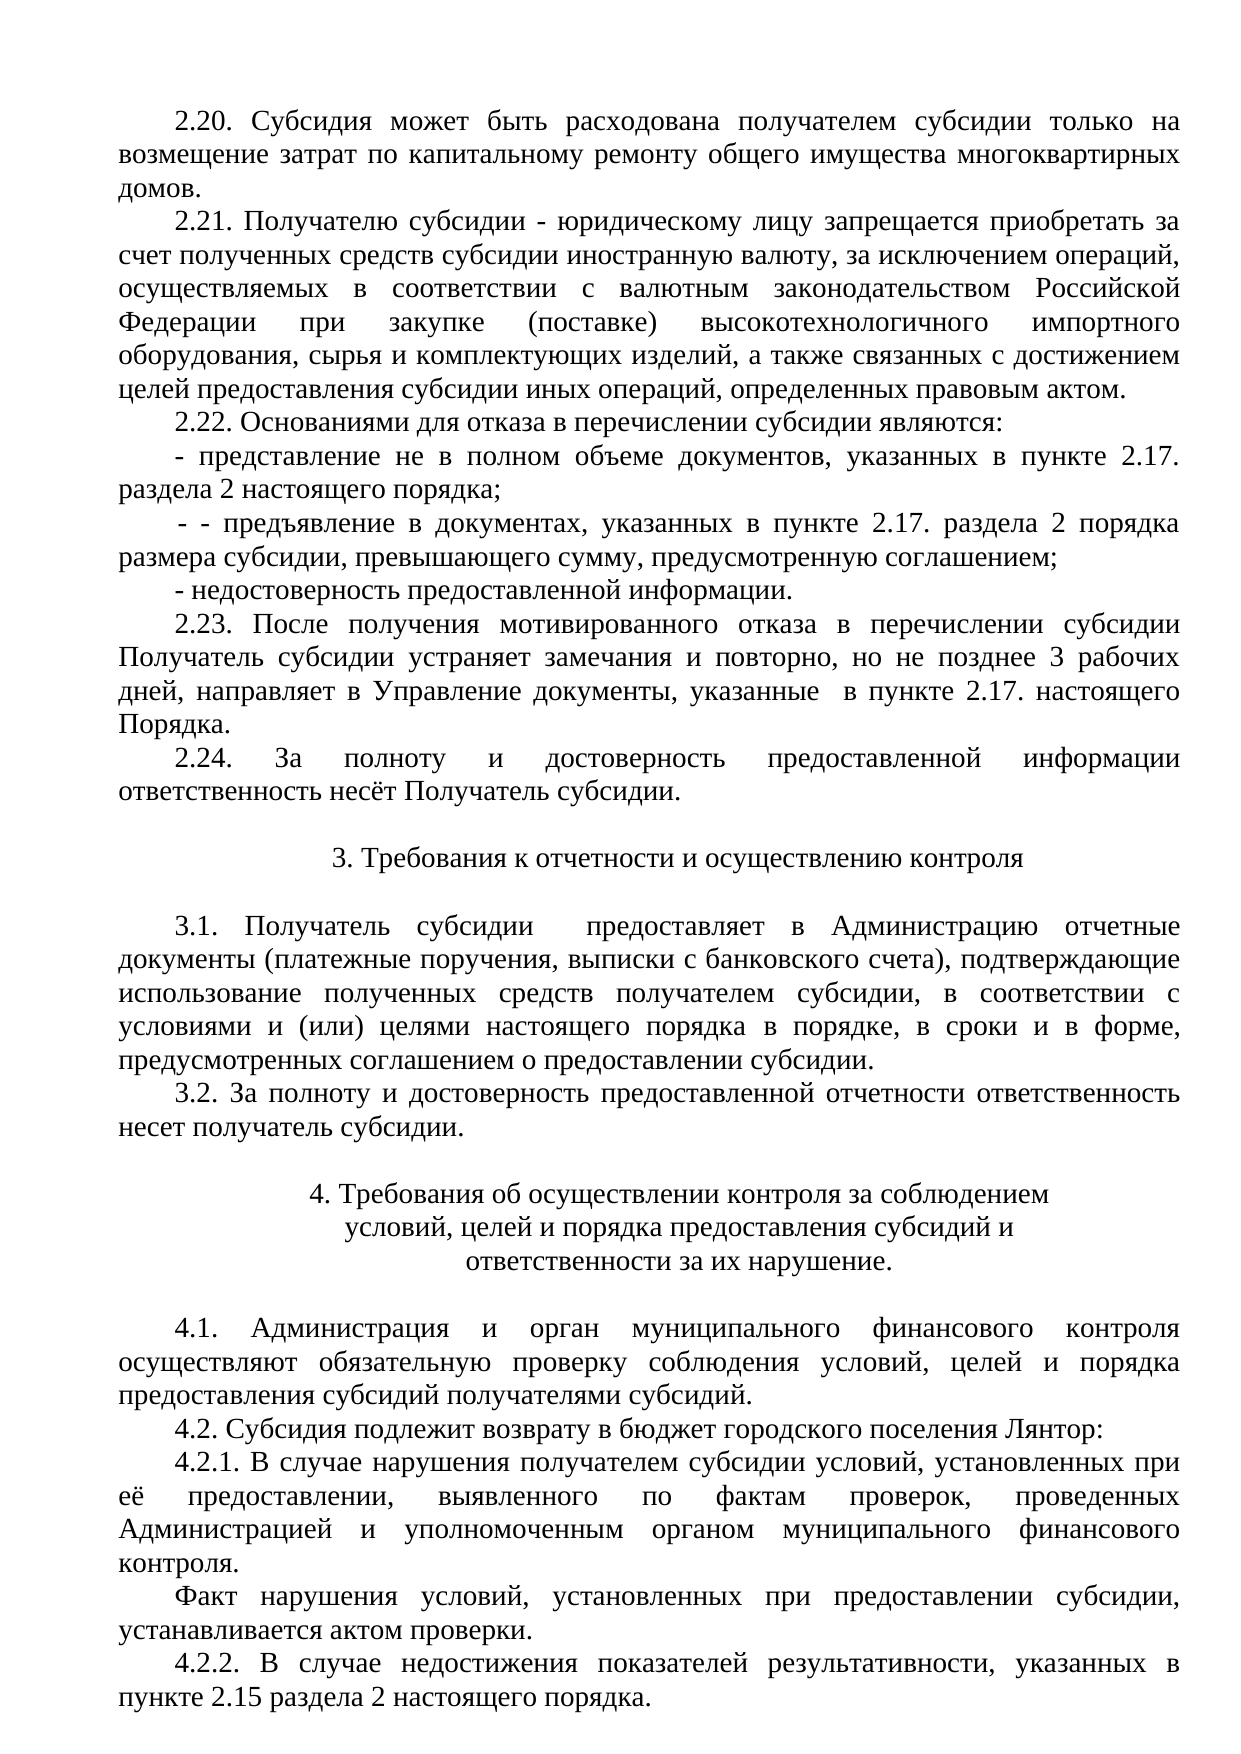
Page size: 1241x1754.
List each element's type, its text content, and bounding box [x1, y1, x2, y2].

text ответственности за их нарушение. [118, 1243, 1181, 1277]
text 2.21. Получателю субсидии - юридическому лицу запрещается приобретать за счет полученных средств субсидии иностранную валюту, за исключением операций, осуществляемых в соответствии с валютным законодательством Российской Федерации при закупке (поставке) высокотехнологичного импортного оборудования, сырья и комплектующих изделий, а также связанных с достижением целей предоставления субсидии иных операций, определенных правовым актом. [118, 203, 1181, 404]
text 4.2.2. В случае недостижения показателей результативности, указанных в пункте 2.15 раздела 2 настоящего порядка. [118, 1646, 1181, 1713]
text 4.1. Администрация и орган муниципального финансового контроля осуществляют обязательную проверку соблюдения условий, целей и порядка предоставления субсидий получателями субсидий. [118, 1310, 1181, 1411]
text 3. Требования к отчетности и осуществлению контроля [118, 841, 1181, 874]
text 3.2. За полноту и достоверность предоставленной отчетности ответственность несет получатель субсидии. [118, 1075, 1181, 1142]
text 3.1. Получатель субсидии предоставляет в Администрацию отчетные документы (платежные поручения, выписки с банковского счета), подтверждающие использование полученных средств получателем субсидии, в соответствии с условиями и (или) целями настоящего порядка в порядке, в сроки и в форме, предусмотренных соглашением о предоставлении субсидии. [118, 908, 1181, 1075]
text 2.23. После получения мотивированного отказа в перечислении субсидии Получатель субсидии устраняет замечания и повторно, но не позднее 3 рабочих дней, направляет в Управление документы, указанные в пункте 2.17. настоящего Порядка. [118, 606, 1181, 740]
text - - предъявление в документах, указанных в пункте 2.17. раздела 2 порядка размера субсидии, превышающего сумму, предусмотренную соглашением; [118, 505, 1181, 572]
text 2.22. Основаниями для отказа в перечислении субсидии являются: [118, 404, 1181, 438]
text 2.24. За полноту и достоверность предоставленной информации ответственность несёт Получатель субсидии. [118, 740, 1181, 807]
text 2.20. Субсидия может быть расходована получателем субсидии только на возмещение затрат по капитальному ремонту общего имущества многоквартирных домов. [118, 103, 1181, 203]
text Факт нарушения условий, установленных при предоставлении субсидии, устанавливается актом проверки. [118, 1578, 1181, 1646]
text условий, целей и порядка предоставления субсидий и [118, 1209, 1181, 1243]
text 4. Требования об осуществлении контроля за соблюдением [118, 1176, 1181, 1209]
text 4.2. Субсидия подлежит возврату в бюджет городского поселения Лянтор: [118, 1411, 1181, 1444]
text - представление не в полном объеме документов, указанных в пункте 2.17. раздела 2 настоящего порядка; [118, 438, 1181, 505]
text - недостоверность предоставленной информации. [118, 572, 1181, 606]
text 4.2.1. В случае нарушения получателем субсидии условий, установленных при её предоставлении, выявленного по фактам проверок, проведенных Администрацией и уполномоченным органом муниципального финансового контроля. [118, 1444, 1181, 1578]
